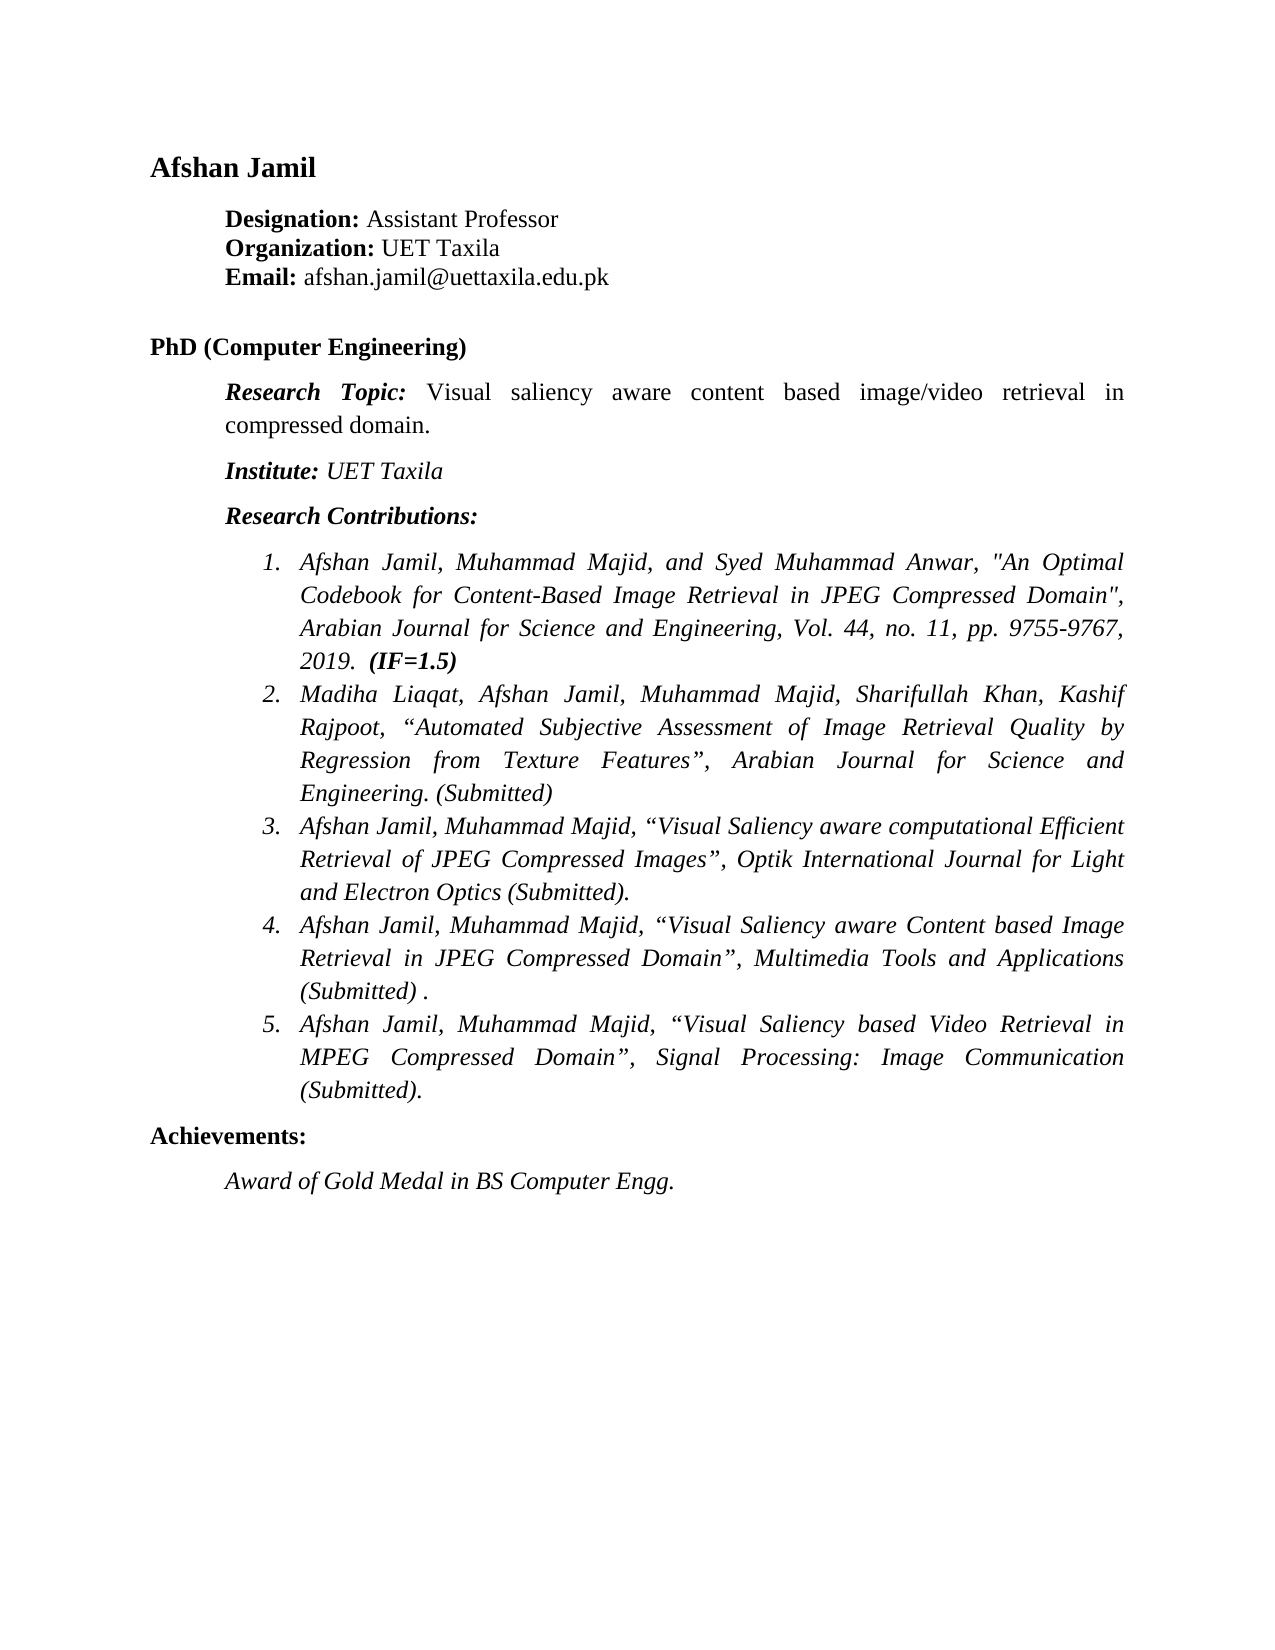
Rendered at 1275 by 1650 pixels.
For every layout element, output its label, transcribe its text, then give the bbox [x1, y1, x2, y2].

list Afshan Jamil, Muhammad Majid, “Visual Saliency aware Content based Image Retrieval in JPEG Compressed Domain”, Multimedia Tools and Applications (Submitted) . [262, 910, 1125, 1005]
text Designation: Assistant Professor [225, 204, 1125, 233]
text Email: afshan.jamil@uettaxila.edu.pk [225, 262, 1125, 291]
text Award of Gold Medal in BS Computer Engg. [225, 1166, 1125, 1195]
list Madiha Liaqat, Afshan Jamil, Muhammad Majid, Sharifullah Khan, Kashif Rajpoot, “Automated Subjective Assessment of Image Retrieval Quality by Regression from Texture Features”, Arabian Journal for Science and Engineering. (Submitted) [262, 679, 1125, 807]
text Achievements: [150, 1121, 1125, 1149]
text Organization: UET Taxila [225, 233, 1125, 262]
text Afshan Jamil [150, 150, 1125, 183]
list Afshan Jamil, Muhammad Majid, “Visual Saliency based Video Retrieval in MPEG Compressed Domain”, Signal Processing: Image Communication (Submitted). [262, 1009, 1125, 1104]
text PhD (Computer Engineering) [150, 332, 1125, 361]
text Research Topic: Visual saliency aware content based image/video retrieval in compressed domain. [225, 377, 1125, 439]
list Afshan Jamil, Muhammad Majid, “Visual Saliency aware computational Efficient Retrieval of JPEG Compressed Images”, Optik International Journal for Light and Electron Optics (Submitted). [262, 811, 1125, 906]
text Research Contributions: [225, 501, 1125, 530]
list Afshan Jamil, Muhammad Majid, and Syed Muhammad Anwar, "An Optimal Codebook for Content-Based Image Retrieval in JPEG Compressed Domain", Arabian Journal for Science and Engineering, Vol. 44, no. 11, pp. 9755-9767, 2019. (IF=1.5) [262, 547, 1125, 675]
text Institute: UET Taxila [225, 456, 1125, 485]
